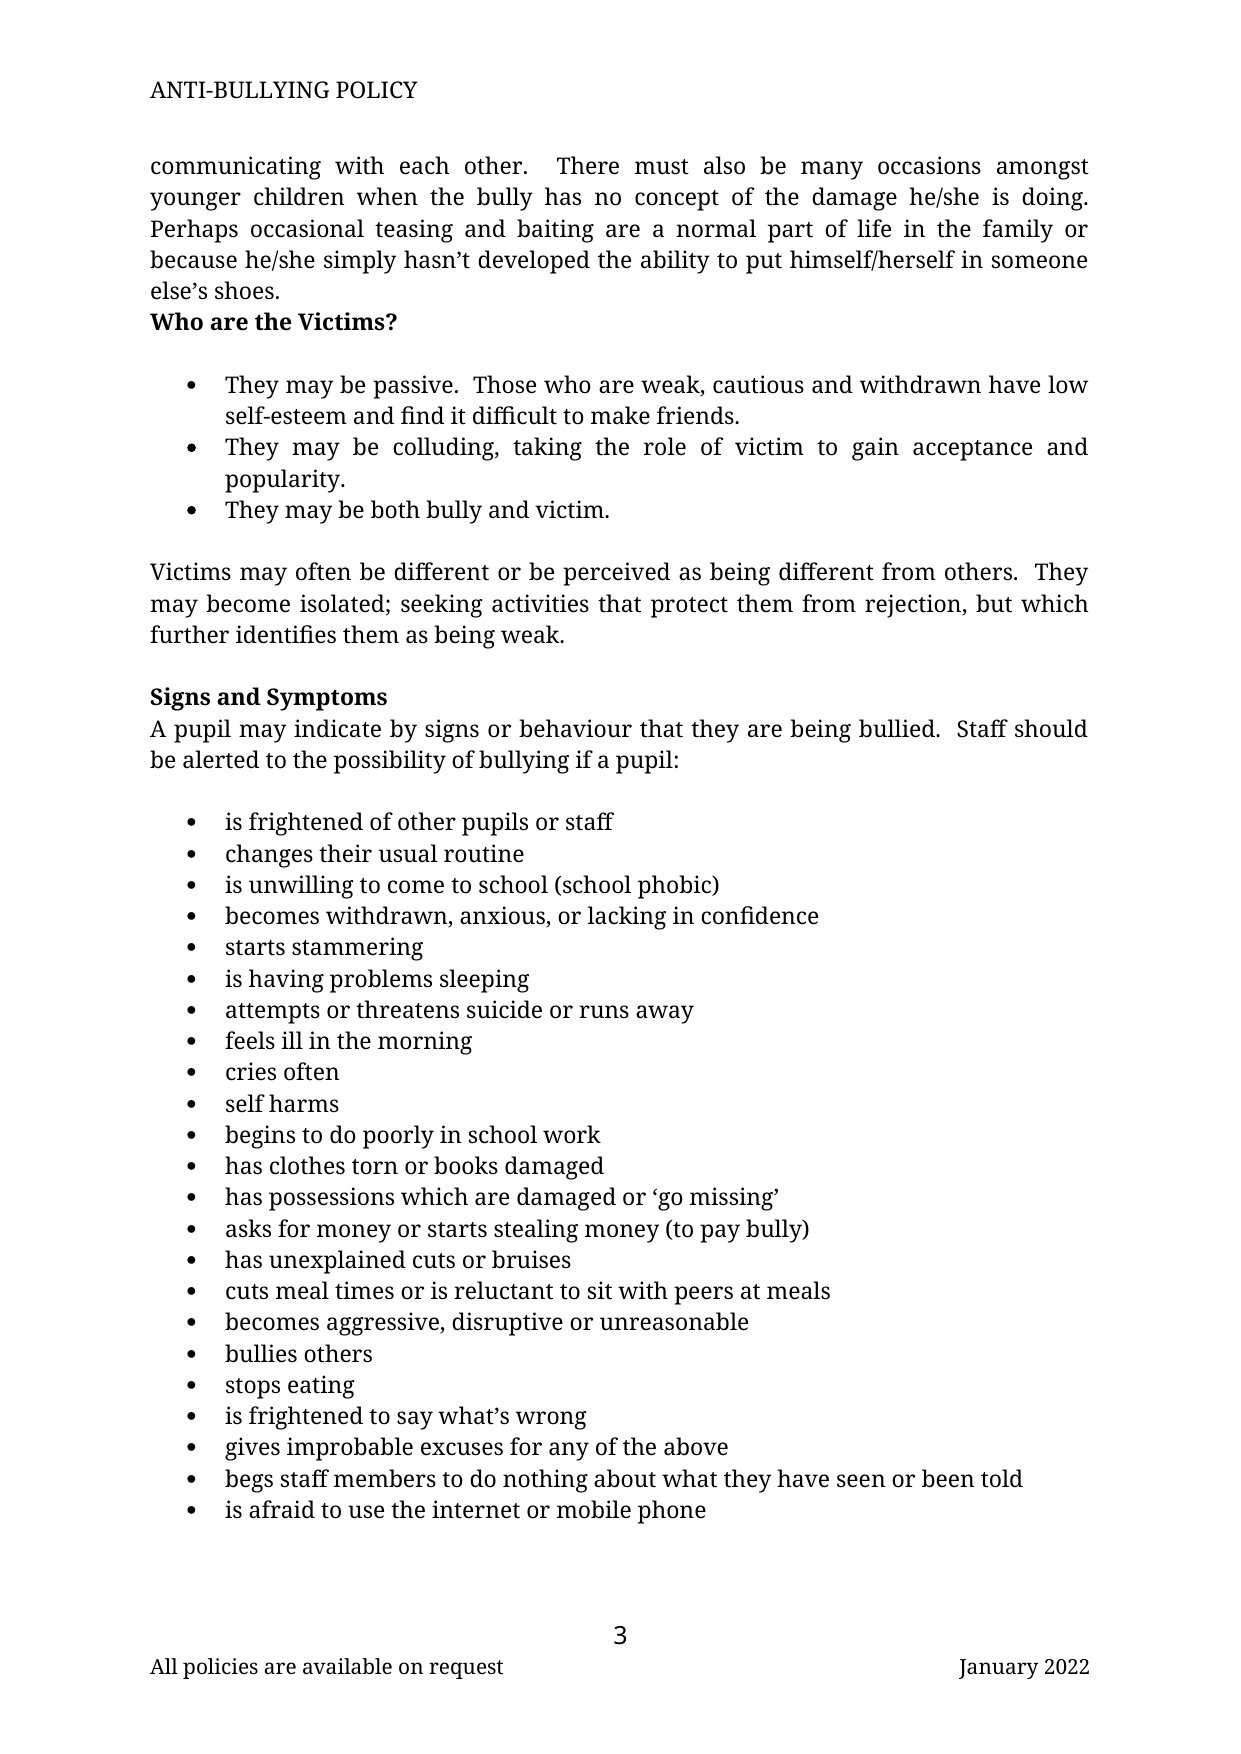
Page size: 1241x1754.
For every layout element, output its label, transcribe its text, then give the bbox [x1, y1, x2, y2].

list stops eating [187, 1369, 1090, 1400]
list gives improbable excuses for any of the above [187, 1431, 1090, 1462]
list starts stammering [187, 931, 1090, 962]
list is unwilling to come to school (school phobic) [187, 869, 1090, 900]
list has unexplained cuts or bruises [187, 1244, 1090, 1275]
list changes their usual routine [187, 837, 1090, 869]
list is frightened to say what’s wrong [187, 1400, 1090, 1431]
list becomes aggressive, disruptive or unreasonable [187, 1306, 1090, 1337]
list attempts or threatens suicide or runs away [187, 994, 1090, 1025]
list is frightened of other pupils or staff [187, 806, 1090, 837]
list begins to do poorly in school work [187, 1119, 1090, 1150]
list They may be both bully and victim. [187, 494, 1090, 525]
list cuts meal times or is reluctant to sit with peers at meals [187, 1275, 1090, 1306]
text Who are the Victims? [150, 306, 1090, 337]
text Signs and Symptoms [150, 681, 1090, 712]
text A pupil may indicate by signs or behaviour that they are being bullied. Staff should be alerted to the possibility of bullying if a pupil: [150, 712, 1090, 775]
list has possessions which are damaged or ‘go missing’ [187, 1181, 1090, 1212]
list becomes withdrawn, anxious, or lacking in confidence [187, 900, 1090, 931]
list They may be colluding, taking the role of victim to gain acceptance and popularity. [187, 431, 1090, 494]
list has clothes torn or books damaged [187, 1150, 1090, 1181]
list bullies others [187, 1337, 1090, 1369]
list is afraid to use the internet or mobile phone [187, 1494, 1090, 1525]
list feels ill in the morning [187, 1025, 1090, 1056]
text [150, 150, 1090, 306]
list asks for money or starts stealing money (to pay bully) [187, 1212, 1090, 1244]
list is having problems sleeping [187, 962, 1090, 994]
list begs staff members to do nothing about what they have seen or been told [187, 1462, 1090, 1494]
list cries often [187, 1056, 1090, 1087]
text Victims may often be different or be perceived as being different from others. They may become isolated; seeking activities that protect them from rejection, but which further identifies them as being weak. [150, 556, 1090, 650]
list They may be passive. Those who are weak, cautious and withdrawn have low self-esteem and find it difficult to make friends. [187, 369, 1090, 431]
list self harms [187, 1087, 1090, 1119]
